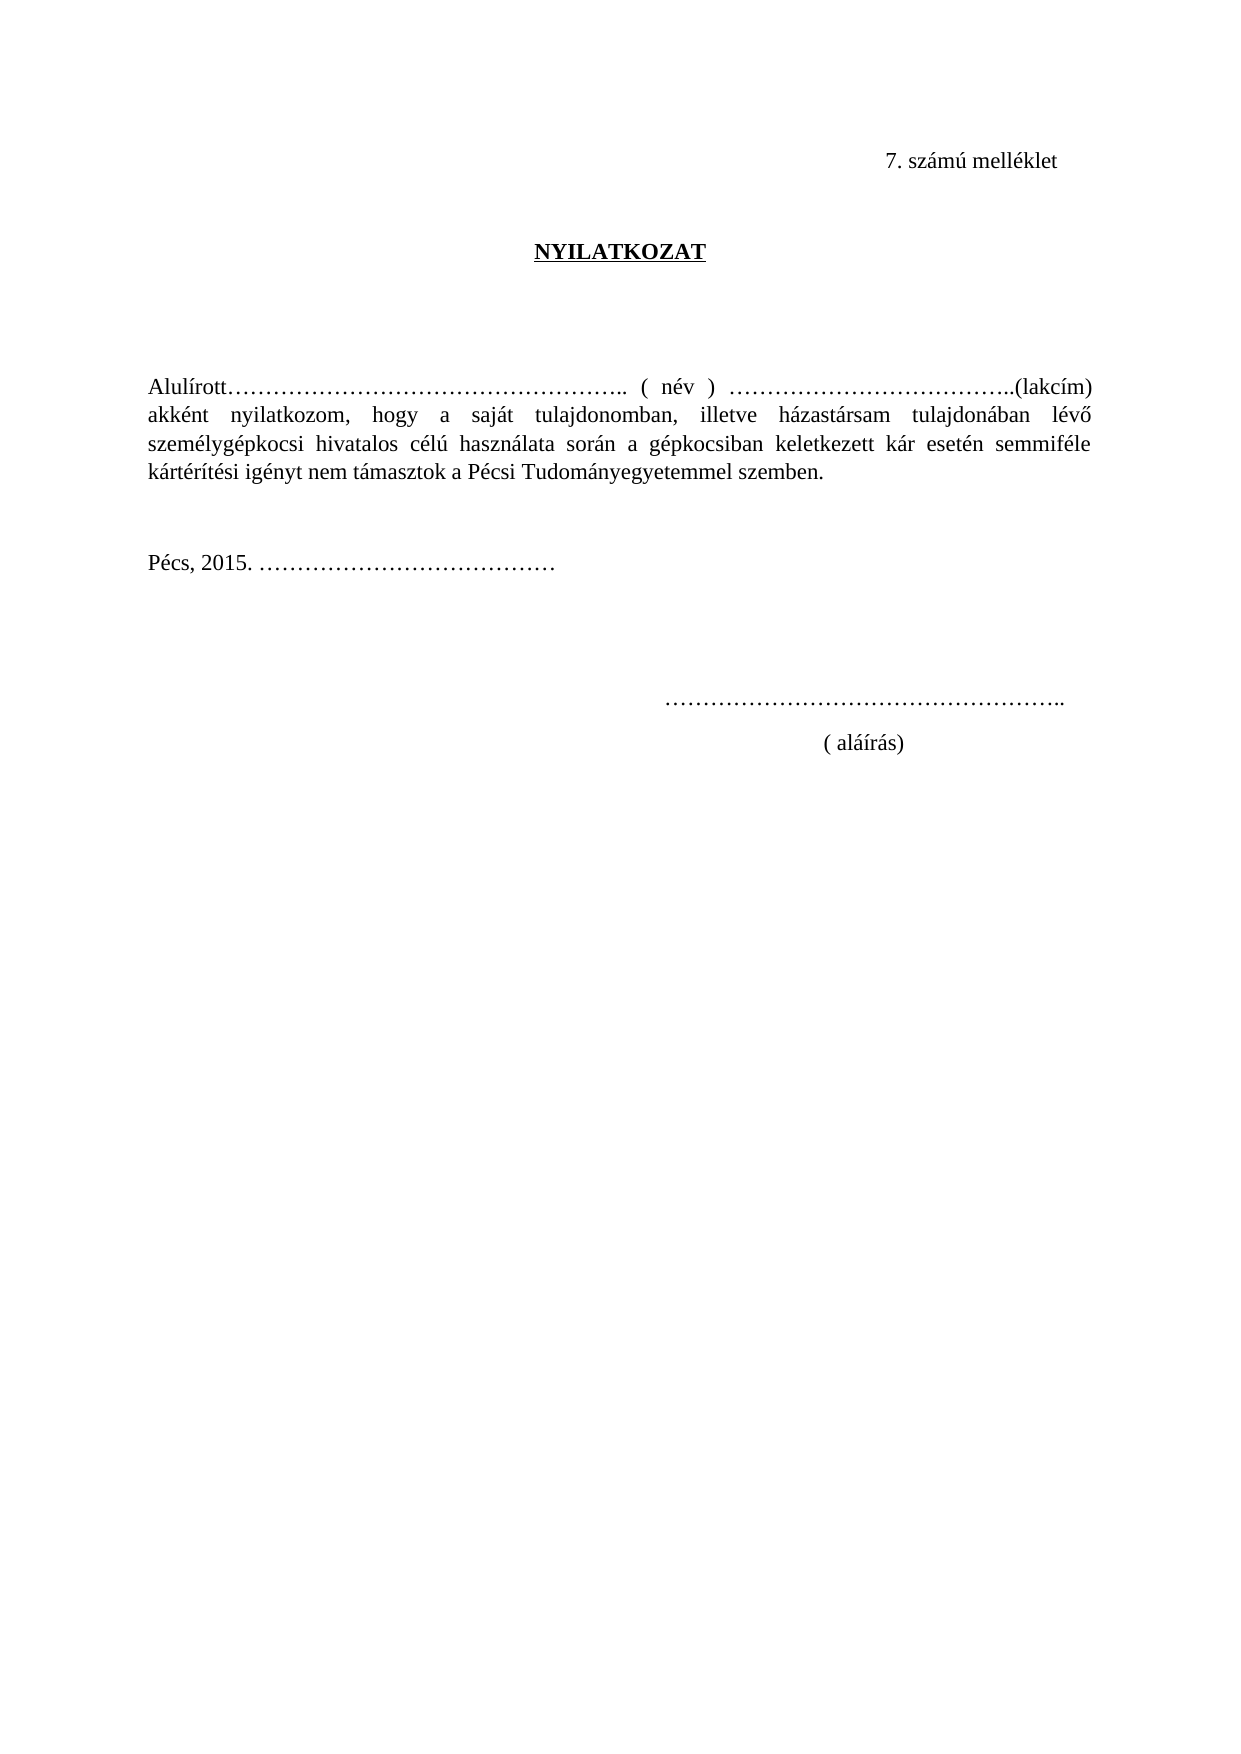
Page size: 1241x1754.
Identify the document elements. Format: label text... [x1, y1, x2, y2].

text NYILATKOZAT [148, 238, 1093, 264]
text ( aláírás) [148, 729, 1093, 755]
text 7. számú melléklet [148, 148, 1093, 174]
text Pécs, 2015. ………………………………… [148, 549, 1093, 575]
text Alulírott…………………………………………….. ( név ) ………………………………..(lakcím) akként nyilatkozom, hogy a saját tulajdonomban, illetve házastársam tulajdonában lévő személygépkocsi hivatalos célú használata során a gépkocsiban keletkezett kár esetén semmiféle kártérítési igényt nem támasztok a Pécsi Tudományegyetemmel szemben. [148, 373, 1093, 485]
text …………………………………………….. [148, 684, 1093, 710]
